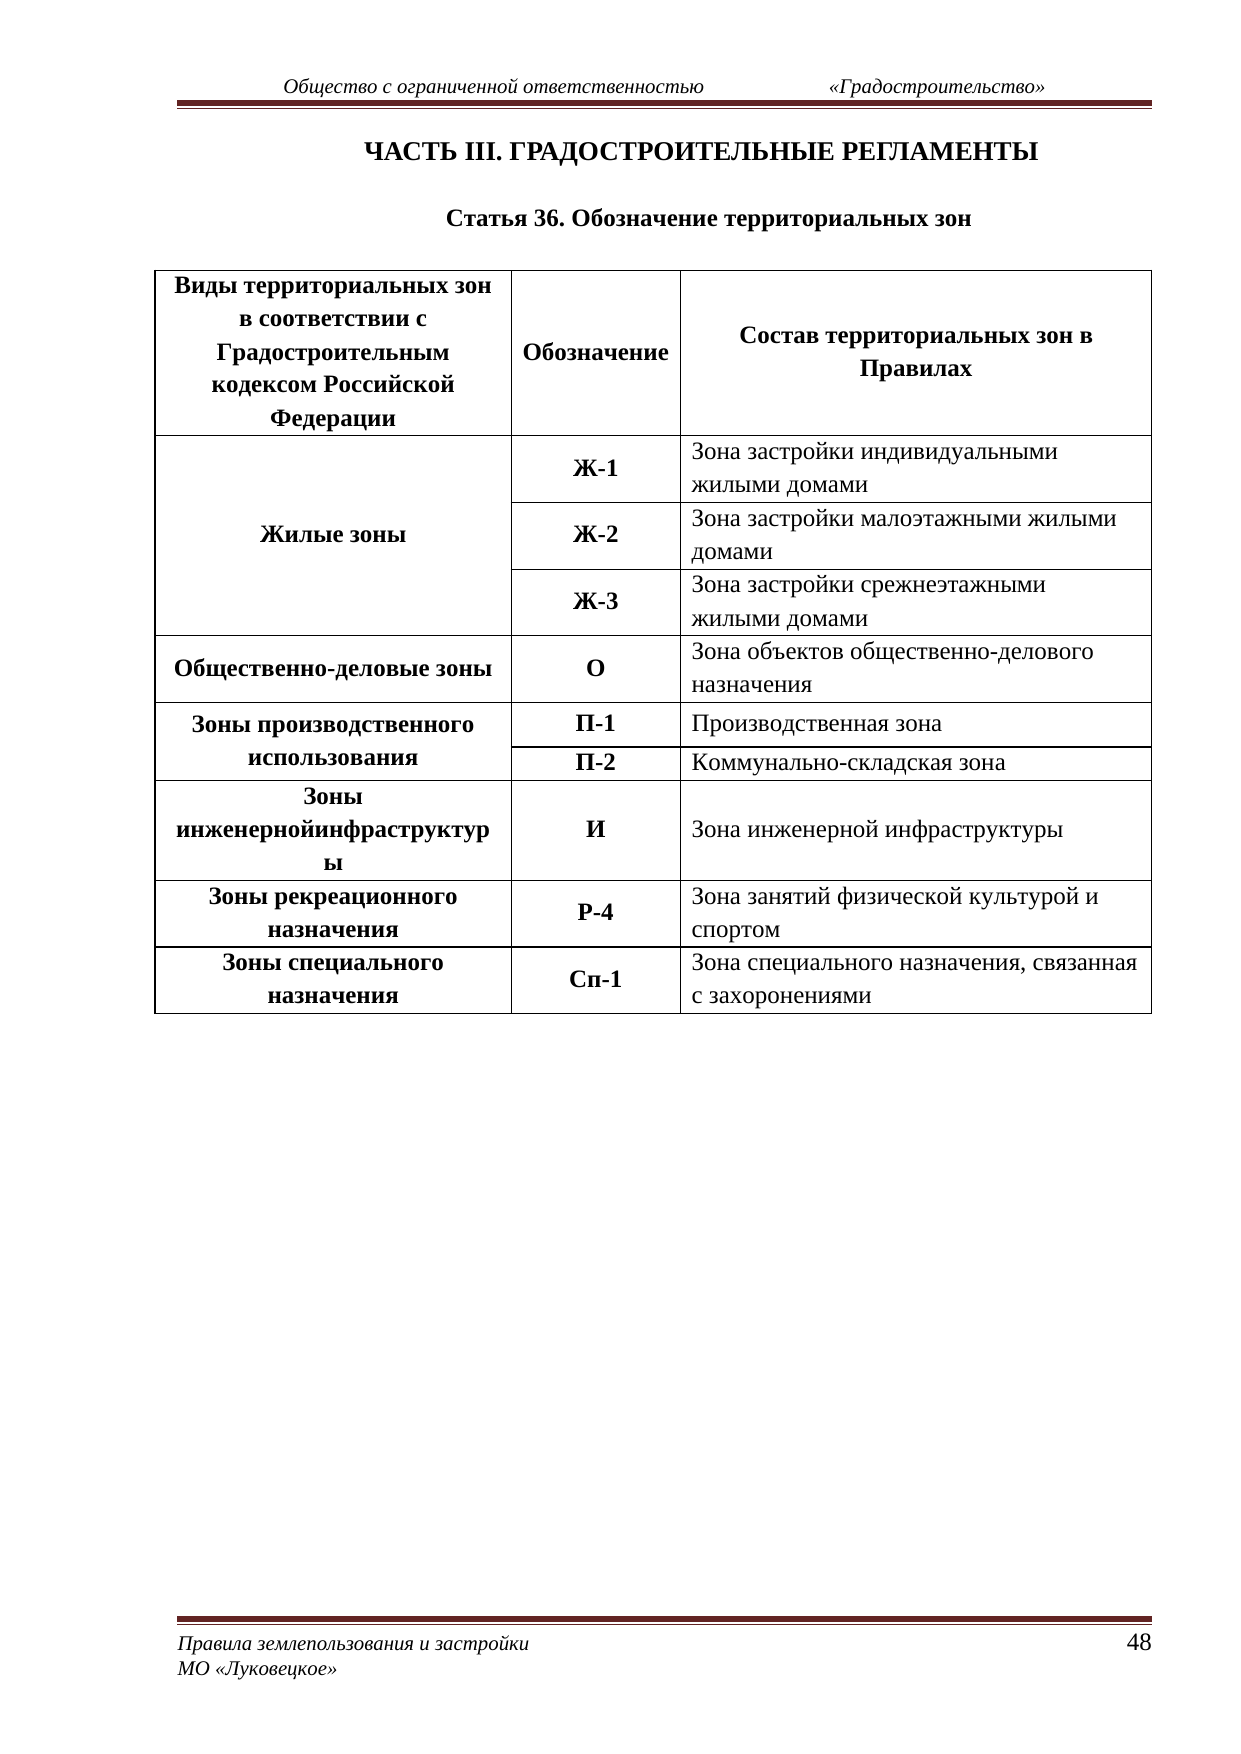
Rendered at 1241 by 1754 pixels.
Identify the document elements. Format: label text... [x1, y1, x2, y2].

table_cell Зоны специального назначения [156, 948, 511, 1013]
table_cell Коммунально-складская зона [681, 748, 1151, 780]
table_cell Зоны инженернойинфраструктуры [156, 781, 511, 880]
table_cell П-2 [512, 748, 680, 780]
table_cell Зона специального назначения, связанная с захоронениями [681, 948, 1151, 1013]
table_cell Зона занятий физической культурой и спортом [681, 881, 1151, 946]
table_cell Производственная зона [681, 703, 1151, 746]
table_cell Сп-1 [512, 948, 680, 1013]
table_header Виды территориальных зон в соответствии с Градостроительным кодексом Российской Федерации [156, 271, 511, 435]
table_cell Ж-3 [512, 570, 680, 635]
table_cell Жилые зоны [156, 436, 511, 635]
table_cell О [512, 636, 680, 702]
table_cell Зона застройки срежнеэтажными жилыми домами [681, 570, 1151, 635]
table_cell Ж-2 [512, 503, 680, 568]
table_header Обозначение [512, 271, 680, 435]
table_cell Зона объектов общественно-делового назначения [681, 636, 1151, 702]
table_cell Общественно-деловые зоны [156, 636, 511, 702]
table_cell И [512, 781, 680, 880]
table_cell Зоны рекреационного назначения [156, 881, 511, 946]
table_cell П-1 [512, 703, 680, 746]
table_cell Зоны производственного использования [156, 703, 511, 780]
table_cell Зона застройки малоэтажными жилыми домами [681, 503, 1151, 568]
text ЧАСТЬ III. ГРАДОСТРОИТЕЛЬНЫЕ РЕГЛАМЕНТЫ [177, 135, 1152, 166]
table_cell Зона застройки индивидуальными жилыми домами [681, 436, 1151, 502]
table_header Состав территориальных зон в Правилах [681, 271, 1151, 435]
table_cell Р-4 [512, 881, 680, 946]
table_cell Зона инженерной инфраструктуры [681, 781, 1151, 880]
table_cell Ж-1 [512, 436, 680, 502]
text Статья 36. Обозначение территориальных зон [177, 203, 1152, 232]
